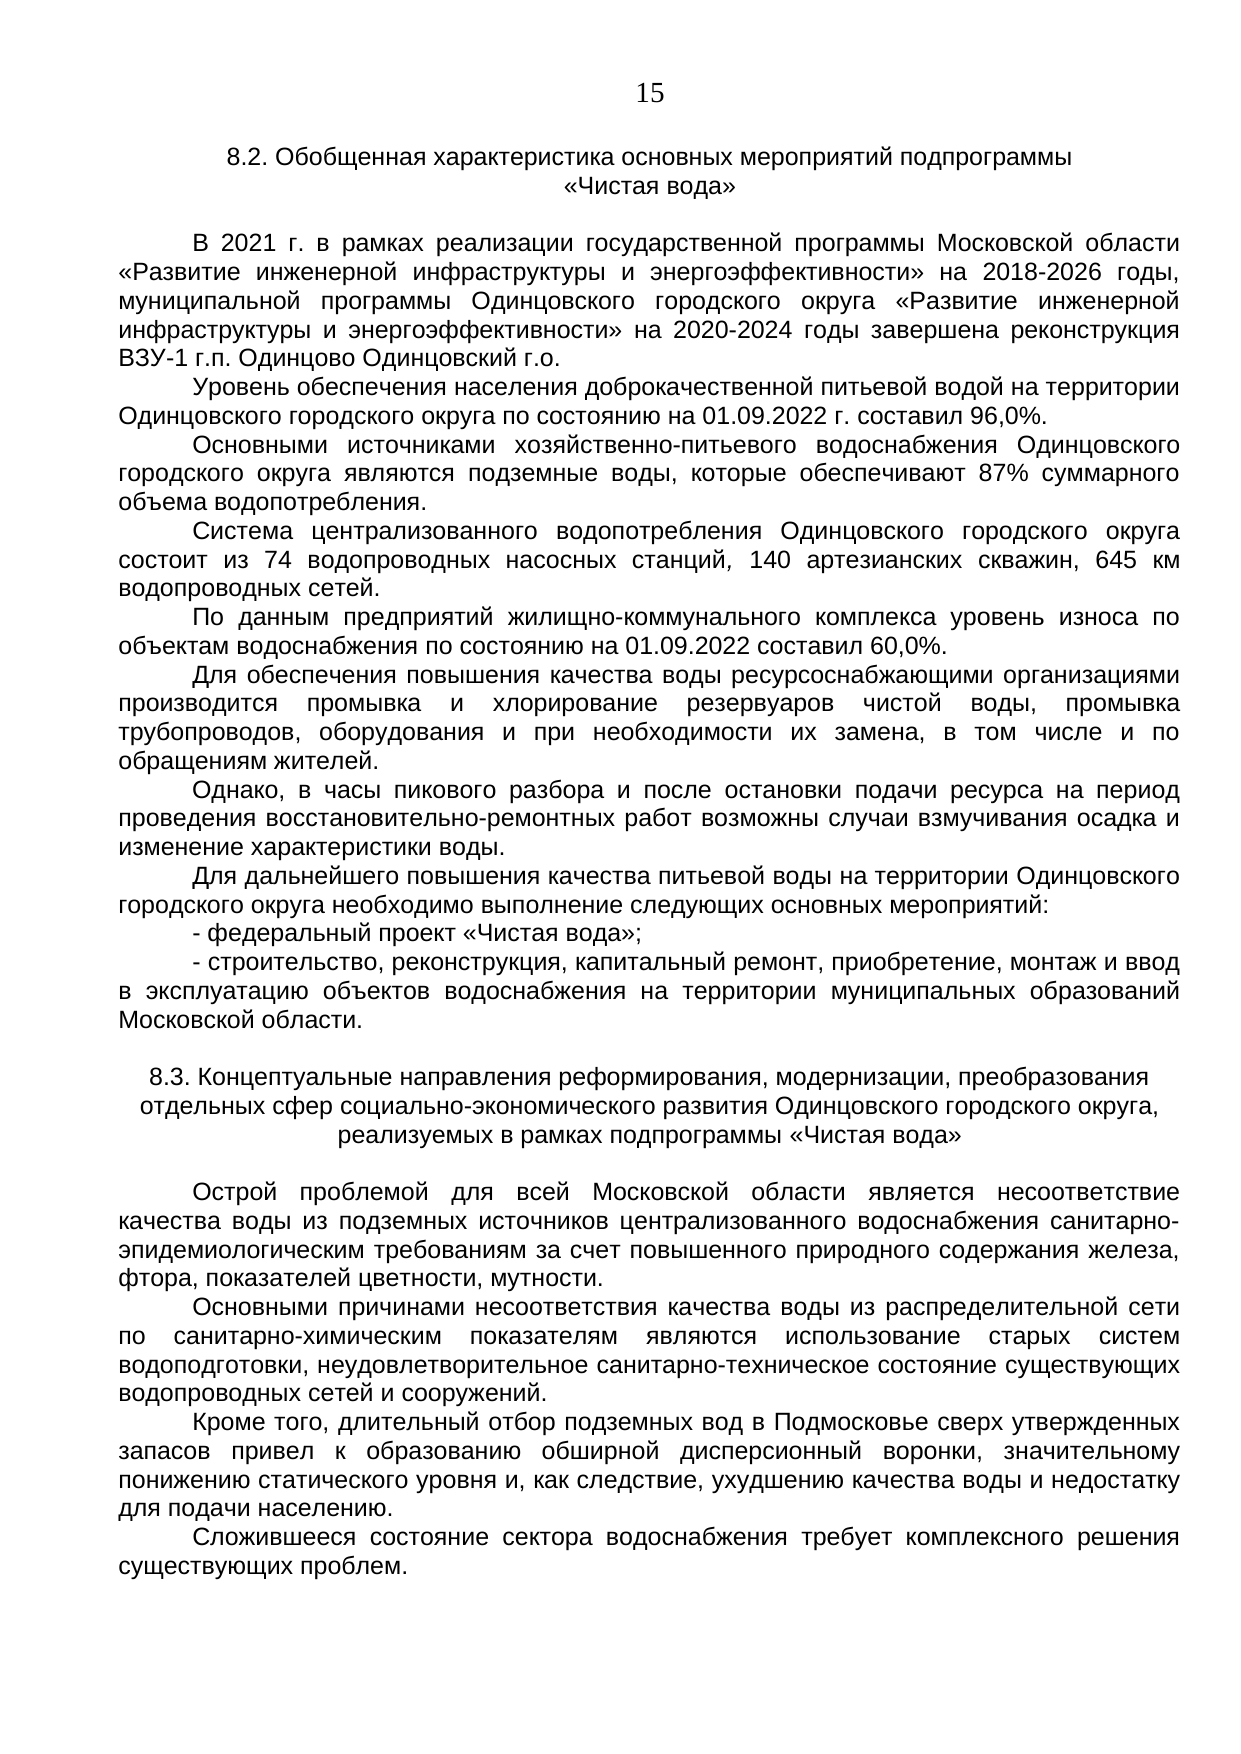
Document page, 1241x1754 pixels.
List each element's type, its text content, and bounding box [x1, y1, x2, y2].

text Для дальнейшего повышения качества питьевой воды на территории Одинцовского городского округа необходимо выполнение следующих основных мероприятий: [118, 861, 1181, 918]
text - строительство, реконструкция, капитальный ремонт, приобретение, монтаж и ввод в эксплуатацию объектов водоснабжения на территории муниципальных образований Московской области. [118, 947, 1181, 1033]
text Система централизованного водопотребления Одинцовского городского округа состоит из 74 водопроводных насосных станций, 140 артезианских скважин, 645 км водопроводных сетей. [118, 516, 1181, 602]
text Острой проблемой для всей Московской области является несоответствие качества воды из подземных источников централизованного водоснабжения санитарно-эпидемиологическим требованиям за счет повышенного природного содержания железа, фтора, показателей цветности, мутности. [118, 1177, 1181, 1292]
text 8.3. Концептуальные направления реформирования, модернизации, преобразования отдельных сфер социально-экономического развития Одинцовского городского округа, реализуемых в рамках подпрограммы «Чистая вода» [118, 1062, 1181, 1148]
title В 2021 г. в рамках реализации государственной программы Московской области «Развитие инженерной инфраструктуры и энергоэффективности» на 2018-2026 годы, муниципальной программы Одинцовского городского округа «Развитие инженерной инфраструктуры и энергоэффективности» на 2020-2024 годы завершена реконструкция ВЗУ-1 г.п. Одинцово Одинцовский г.о. [118, 228, 1181, 372]
text Основными причинами несоответствия качества воды из распределительной сети по санитарно-химическим показателям являются использование старых систем водоподготовки, неудовлетворительное санитарно-техническое состояние существующих водопроводных сетей и сооружений. [118, 1292, 1181, 1407]
text По данным предприятий жилищно-коммунального комплекса уровень износа по объектам водоснабжения по состоянию на 01.09.2022 составил 60,0%. [118, 602, 1181, 659]
text Сложившееся состояние сектора водоснабжения требует комплексного решения существующих проблем. [118, 1522, 1181, 1579]
text «Чистая вода» [118, 171, 1181, 199]
text Основными источниками хозяйственно-питьевого водоснабжения Одинцовского городского округа являются подземные воды, которые обеспечивают 87% суммарного объема водопотребления. [118, 429, 1181, 516]
text 8.2. Обобщенная характеристика основных мероприятий подпрограммы [118, 142, 1181, 171]
text Кроме того, длительный отбор подземных вод в Подмосковье сверх утвержденных запасов привел к образованию обширной дисперсионный воронки, значительному понижению статического уровня и, как следствие, ухудшению качества воды и недостатку для подачи населению. [118, 1407, 1181, 1522]
text Уровень обеспечения населения доброкачественной питьевой водой на территории Одинцовского городского округа по состоянию на 01.09.2022 г. составил 96,0%. [118, 372, 1181, 429]
text Однако, в часы пикового разбора и после остановки подачи ресурса на период проведения восстановительно-ремонтных работ возможны случаи взмучивания осадка и изменение характеристики воды. [118, 774, 1181, 861]
text Для обеспечения повышения качества воды ресурсоснабжающими организациями производится промывка и хлорирование резервуаров чистой воды, промывка трубопроводов, оборудования и при необходимости их замена, в том числе и по обращениям жителей. [118, 659, 1181, 774]
text - федеральный проект «Чистая вода»; [118, 918, 1181, 947]
